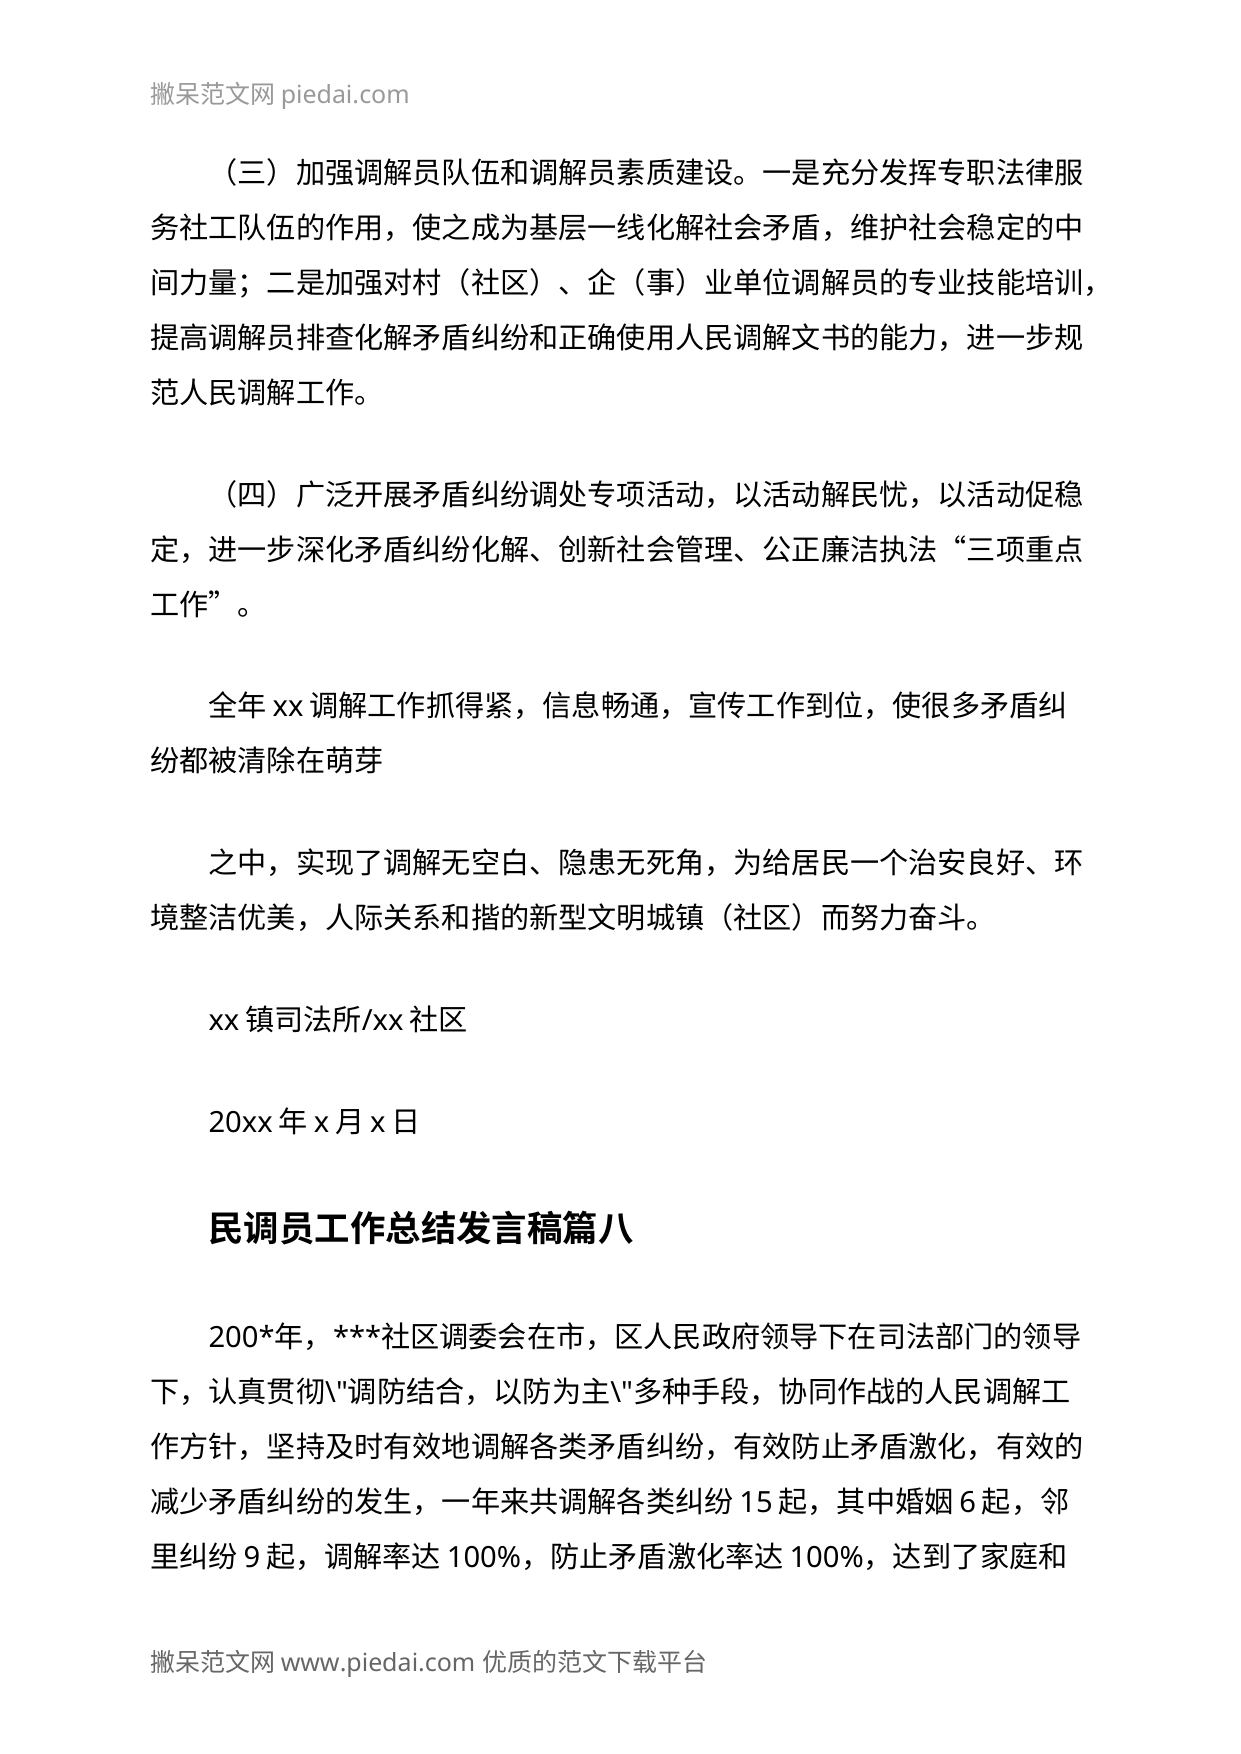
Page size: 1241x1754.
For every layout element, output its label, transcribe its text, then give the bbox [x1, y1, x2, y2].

text 全年xx调解工作抓得紧，信息畅通，宣传工作到位，使很多矛盾纠纷都被清除在萌芽 [150, 683, 1090, 780]
text （四）广泛开展矛盾纠纷调处专项活动，以活动解民忧，以活动促稳定，进一步深化矛盾纠纷化解、创新社会管理、公正廉洁执法“三项重点工作”。 [150, 471, 1090, 623]
text 之中，实现了调解无空白、隐患无死角，为给居民一个治安良好、环境整洁优美，人际关系和揩的新型文明城镇（社区）而努力奋斗。 [150, 840, 1090, 937]
text 民调员工作总结发言稿篇八 [150, 1200, 1090, 1252]
text xx镇司法所/xx社区 [150, 996, 1090, 1039]
text 20xx年x月x日 [150, 1098, 1090, 1141]
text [150, 1314, 1090, 1576]
text （三）加强调解员队伍和调解员素质建设。一是充分发挥专职法律服务社工队伍的作用，使之成为基层一线化解社会矛盾，维护社会稳定的中间力量；二是加强对村（社区）、企（事）业单位调解员的专业技能培训，提高调解员排查化解矛盾纠纷和正确使用人民调解文书的能力，进一步规范人民调解工作。 [150, 150, 1090, 412]
